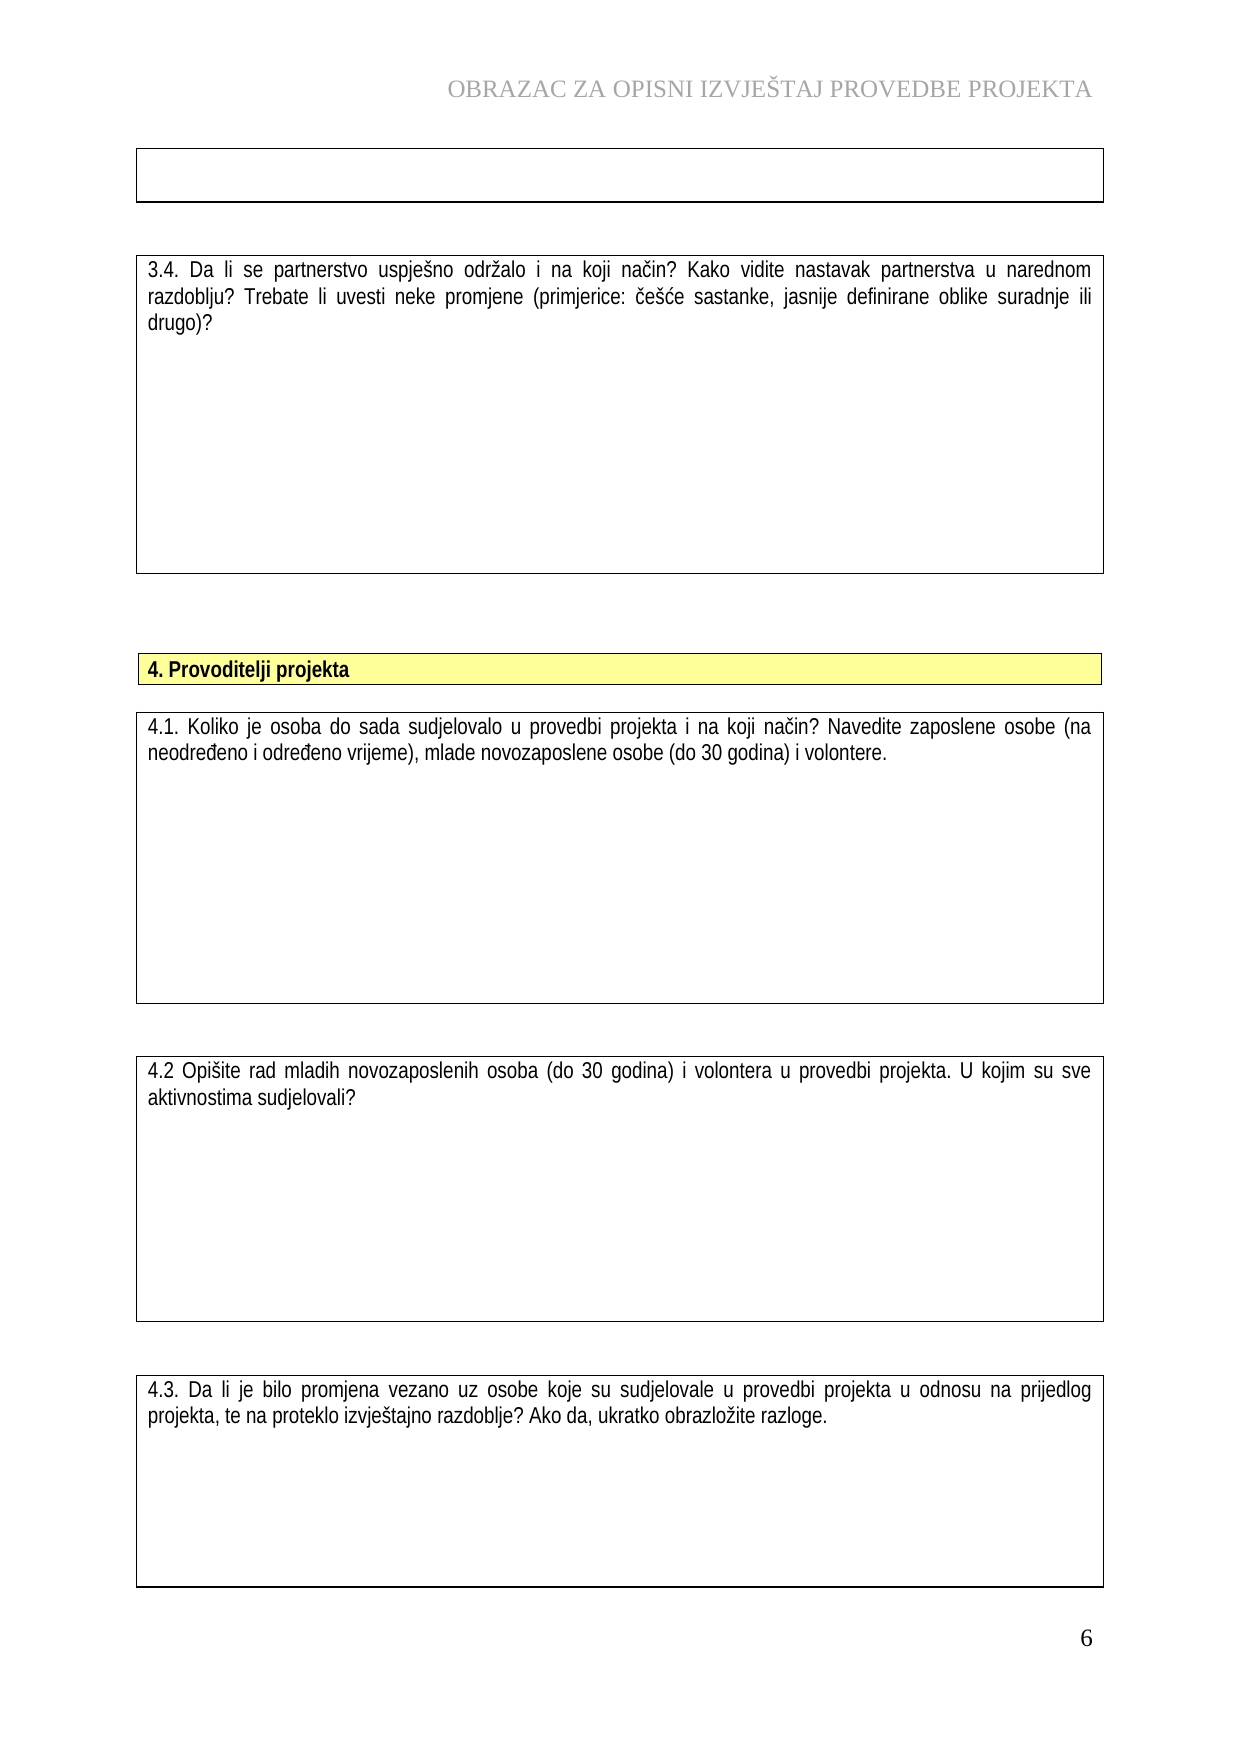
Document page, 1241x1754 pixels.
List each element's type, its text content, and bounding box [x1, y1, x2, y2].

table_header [137, 1376, 1103, 1586]
table_header 3.4. Da li se partnerstvo uspješno održalo i na koji način? Kako vidite nastavak partnerstva u narednom razdoblju? Trebate li uvesti neke promjene (primjerice: češće sastanke, jasnije definirane oblike suradnje ili drugo)? [137, 256, 1103, 572]
text 4. Provoditelji projekta [139, 654, 1101, 684]
table_header 4.2 Opišite rad mladih novozaposlenih osoba (do 30 godina) i volontera u provedbi projekta. U kojim su sve aktivnostima sudjelovali? [137, 1057, 1103, 1321]
table_header 4.1. Koliko je osoba do sada sudjelovalo u provedbi projekta i na koji način? Navedite zaposlene osobe (na neodređeno i određeno vrijeme), mlade novozaposlene osobe (do 30 godina) i volontere. [137, 713, 1103, 1002]
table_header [137, 149, 1103, 201]
